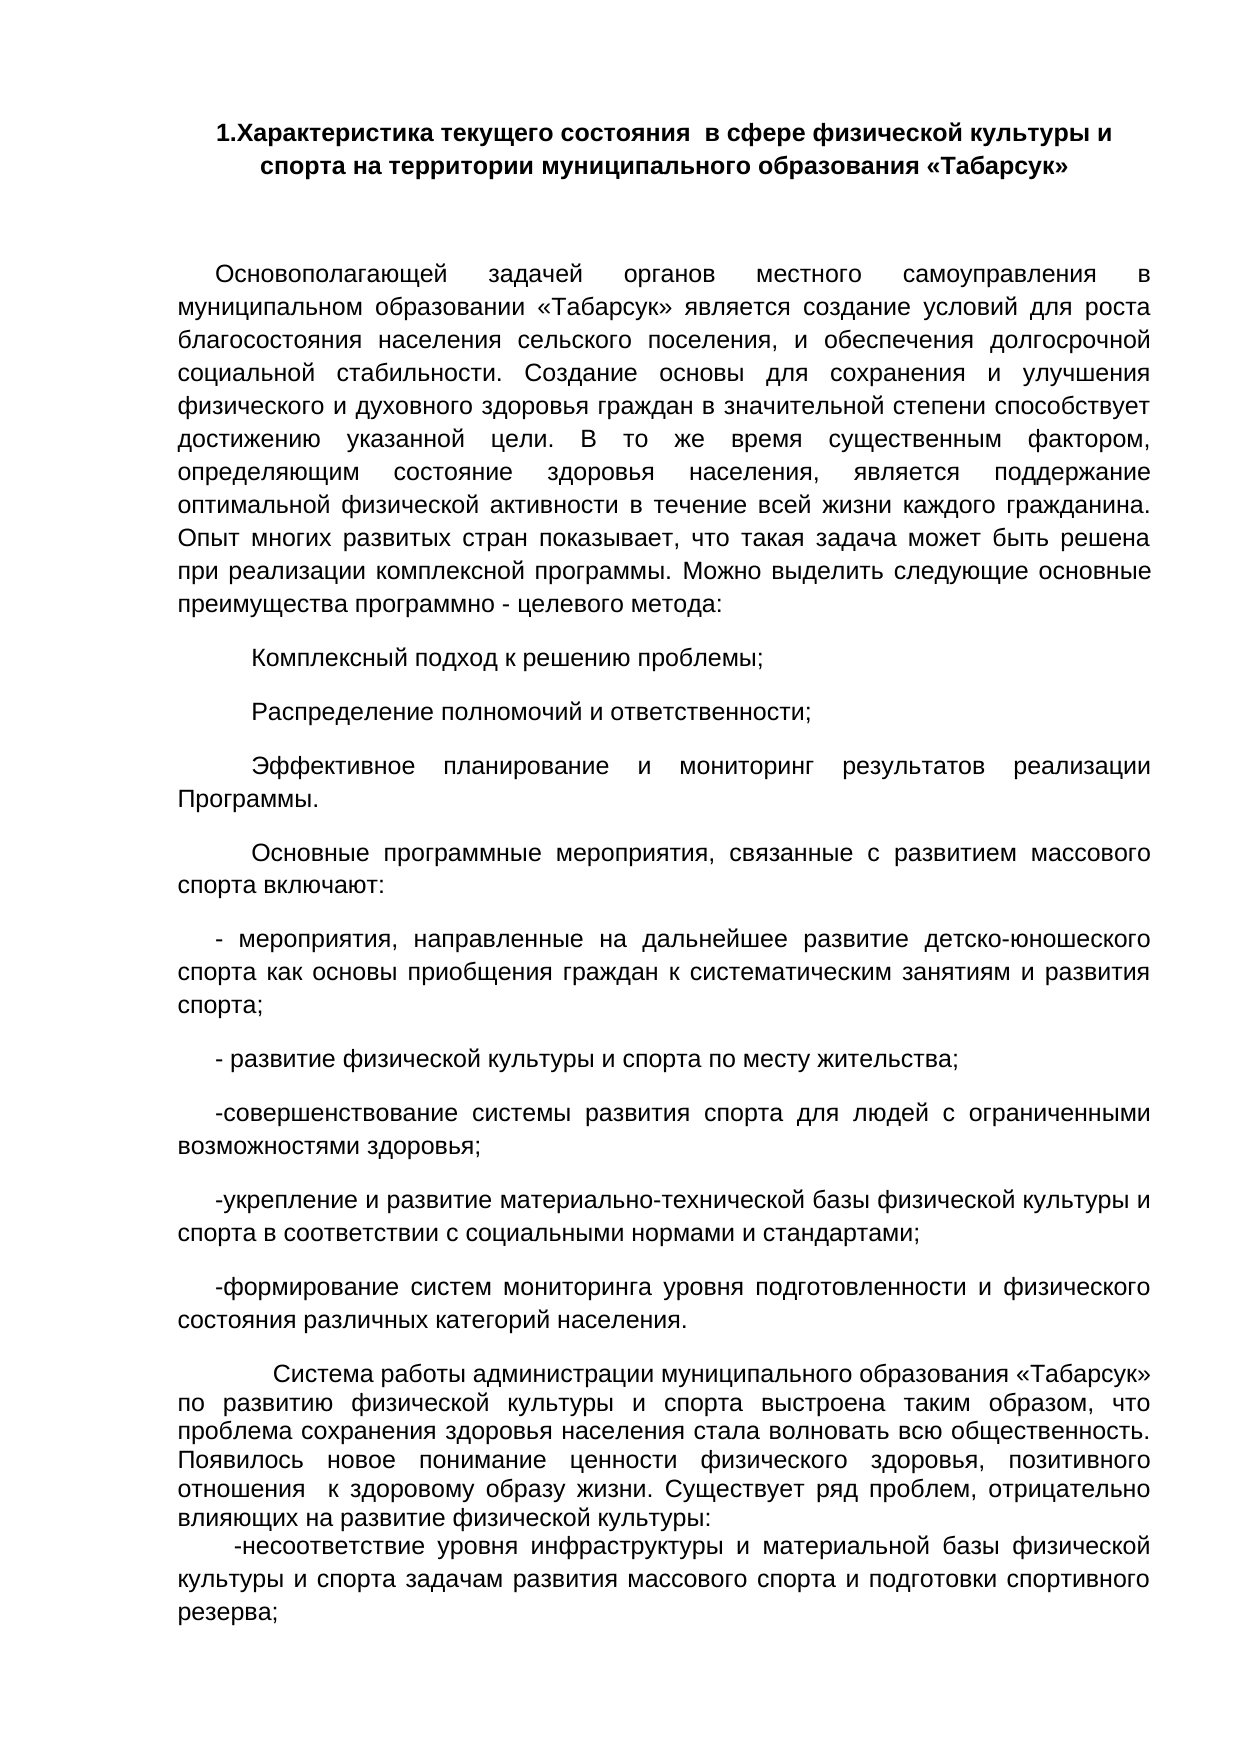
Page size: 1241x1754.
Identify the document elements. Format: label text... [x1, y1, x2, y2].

text -совершенствование системы развития спорта для людей с ограниченными возможностями здоровья; [177, 1098, 1152, 1160]
text Система работы администрации муниципального образования «Табарсук» по развитию физической культуры и спорта выстроена таким образом, что проблема сохранения здоровья населения стала волновать всю общественность. Появилось новое понимание ценности физического здоровья, позитивного отношения к здоровому образу жизни. Существует ряд проблем, отрицательно влияющих на развитие физической культуры: [177, 1359, 1152, 1531]
text 1.Характеристика текущего состояния в сфере физической культуры и спорта на территории муниципального образования «Табарсук» [177, 118, 1152, 180]
text Распределение полномочий и ответственности; [177, 697, 1152, 726]
text - мероприятия, направленные на дальнейшее развитие детско-юношеского спорта как основы приобщения граждан к систематическим занятиям и развития спорта; [177, 924, 1152, 1019]
text -укрепление и развитие материально-технической базы физической культуры и спорта в соответствии с социальными нормами и стандартами; [177, 1185, 1152, 1247]
text Комплексный подход к решению проблемы; [177, 643, 1152, 672]
text Основные программные мероприятия, связанные с развитием массового спорта включают: [177, 837, 1152, 899]
text -несоответствие уровня инфраструктуры и материальной базы физической культуры и спорта задачам развития массового спорта и подготовки спортивного резерва; [177, 1531, 1152, 1626]
text Основополагающей задачей органов местного самоуправления в муниципальном образовании «Табарсук» является создание условий для роста благосостояния населения сельского поселения, и обеспечения долгосрочной социальной стабильности. Создание основы для сохранения и улучшения физического и духовного здоровья граждан в значительной степени способствует достижению указанной цели. В то же время существенным фактором, определяющим состояние здоровья населения, является поддержание оптимальной физической активности в течение всей жизни каждого гражданина. Опыт многих развитых стран показывает, что такая задача может быть решена при реализации комплексной программы. Можно выделить следующие основные преимущества программно - целевого метода: [177, 259, 1152, 618]
text -формирование систем мониторинга уровня подготовленности и физического состояния различных категорий населения. [177, 1272, 1152, 1334]
text Эффективное планирование и мониторинг результатов реализации Программы. [177, 751, 1152, 812]
text - развитие физической культуры и спорта по месту жительства; [177, 1044, 1152, 1073]
